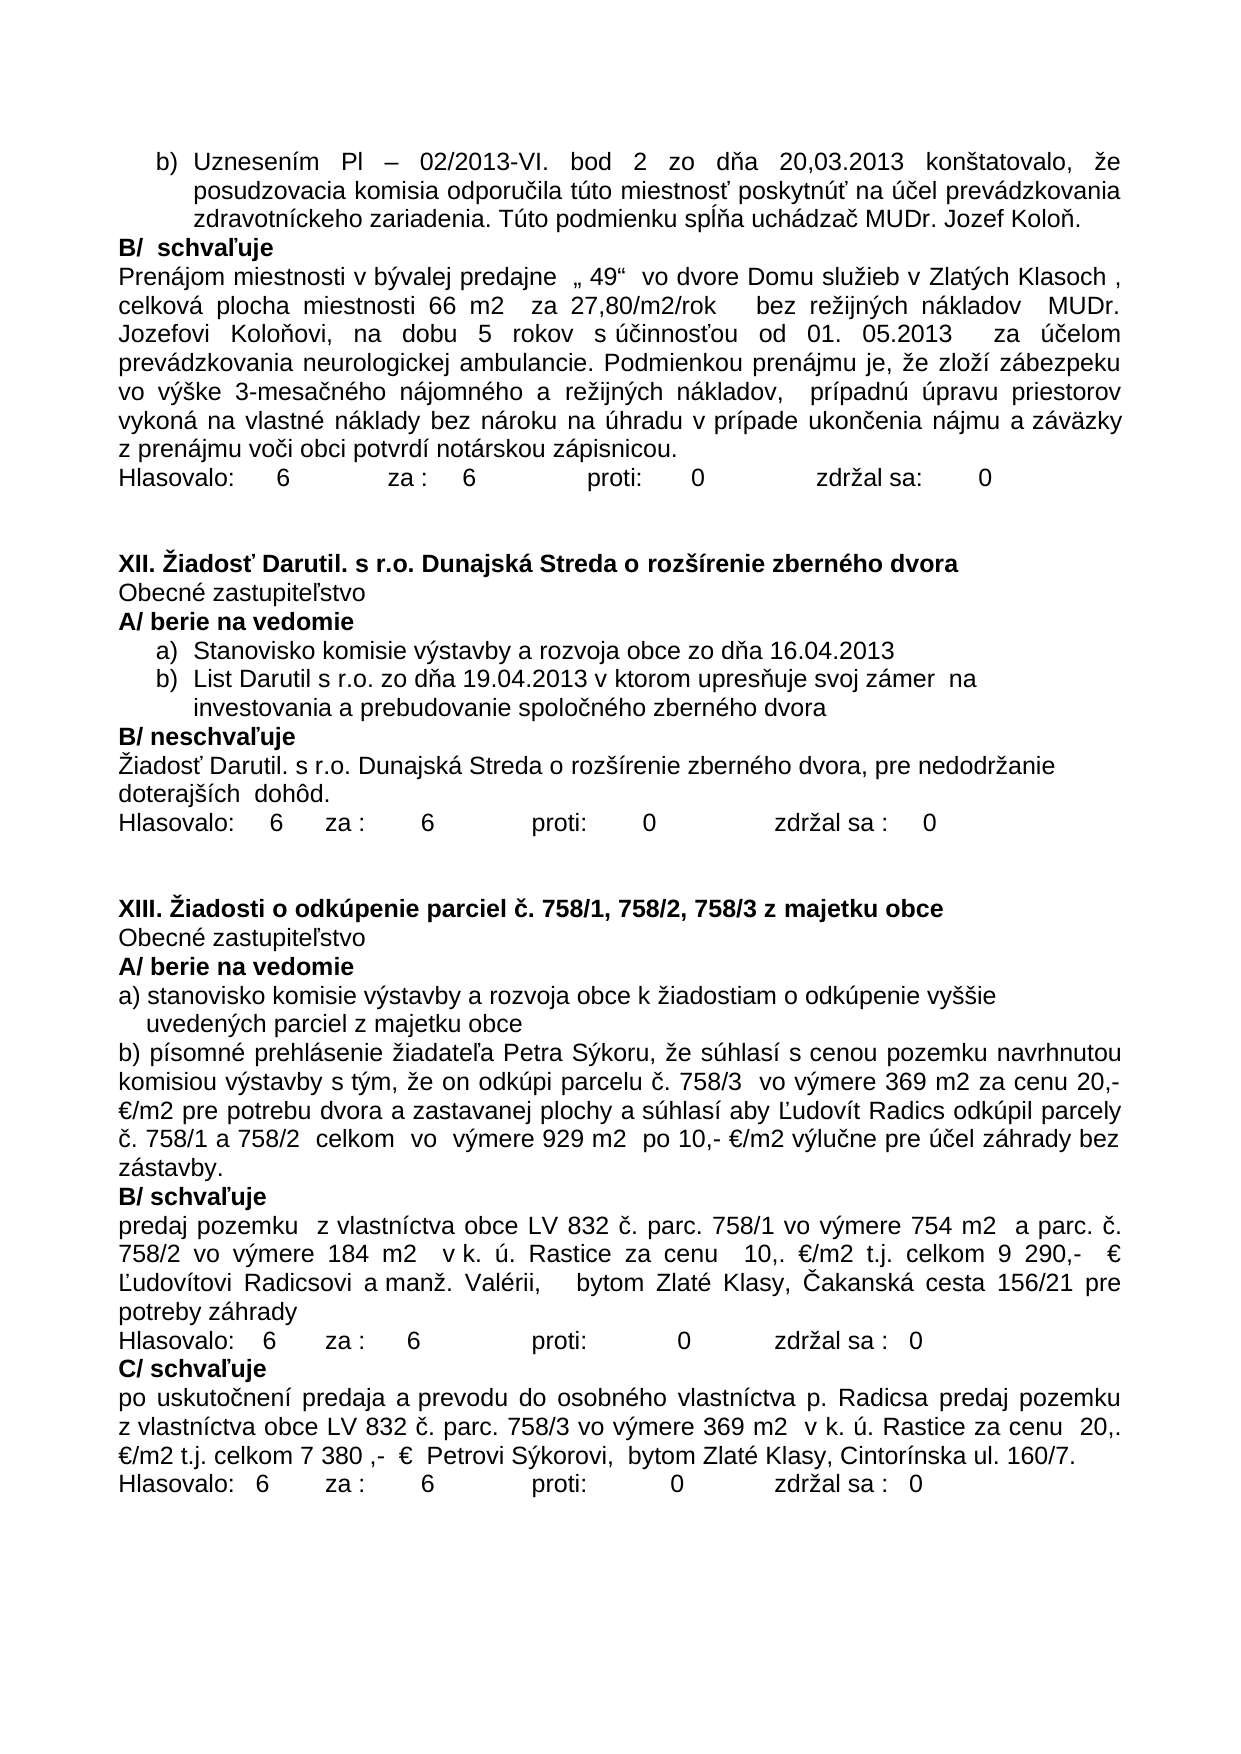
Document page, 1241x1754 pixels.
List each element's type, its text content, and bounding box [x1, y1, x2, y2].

text uvedených parciel z majetku obce [118, 1009, 1122, 1038]
text Hlasovalo: 6 za : 6 proti: 0 zdržal sa : 0 [118, 1326, 1122, 1354]
text Obecné zastupiteľstvo [118, 578, 1122, 607]
text B/ neschvaľuje [118, 722, 1122, 751]
text XIII. Žiadosti o odkúpenie parciel č. 758/1, 758/2, 758/3 z majetku obce [118, 894, 1122, 923]
list Stanovisko komisie výstavby a rozvoja obce zo dňa 16.04.2013 [156, 636, 1122, 664]
text b) písomné prehlásenie žiadateľa Petra Sýkoru, že súhlasí s cenou pozemku navrhnutou komisiou výstavby s tým, že on odkúpi parcelu č. 758/3 vo výmere za cenu 20,- €/m2 pre potrebu dvora a zastavanej plochy a súhlasí aby Ľudovít Radics odkúpil parcely č. 758/1 a 758/2 celkom vo výmere po 10,- €/m2 výlučne pre účel záhrady bez zástavby. [118, 1038, 1122, 1182]
text B/ schvaľuje [118, 1182, 1122, 1211]
text A/ berie na vedomie [118, 952, 1122, 981]
text Prenájom miestnosti v bývalej predajne „ 49“ vo dvore Domu služieb v Zlatých Klasoch , celková plocha miestnosti za 27,80/m2/rok bez režijných nákladov MUDr. Jozefovi Koloňovi, na dobu 5 rokov s účinnosťou od 01. 05.2013 za účelom prevádzkovania neurologickej ambulancie. Podmienkou prenájmu je, že zloží zábezpeku vo výške 3-mesačného nájomného a režijných nákladov, prípadnú úpravu priestorov vykoná na vlastné náklady bez nároku na úhradu v prípade ukončenia nájmu a záväzky z prenájmu voči obci potvrdí notárskou zápisnicou. [118, 262, 1122, 463]
list List Darutil s r.o. zo dňa 19.04.2013 v ktorom upresňuje svoj zámer na investovania a prebudovanie spoločného zberného dvora [156, 664, 1122, 722]
text Žiadosť Darutil. s r.o. Dunajská Streda o rozšírenie zberného dvora, pre nedodržanie doterajších dohôd. [118, 751, 1122, 808]
text Hlasovalo: 6 za : 6 proti: 0 zdržal sa : 0 [118, 808, 1122, 837]
text Obecné zastupiteľstvo [118, 923, 1122, 952]
text C/ schvaľuje [118, 1354, 1122, 1383]
list Uznesením Pl – 02/2013-VI. bod 2 zo dňa 20,03.2013 konštatovalo, že posudzovacia komisia odporučila túto miestnosť poskytnúť na účel prevádzkovania zdravotníckeho zariadenia. Túto podmienku spĺňa uchádzač MUDr. Jozef Koloň. [156, 147, 1122, 233]
text a) stanovisko komisie výstavby a rozvoja obce k žiadostiam o odkúpenie vyššie [118, 981, 1122, 1009]
text B/ schvaľuje [118, 233, 1122, 262]
text po uskutočnení predaja a prevodu do osobného vlastníctva p. Radicsa predaj pozemku z vlastníctva obce LV 832 č. parc. 758/3 vo výmere v k. ú. Rastice za cenu 20,. €/m2 t.j. celkom 7 380 ,- € Petrovi Sýkorovi, bytom Zlaté Klasy, Cintorínska ul. 160/7. [118, 1383, 1122, 1469]
text Hlasovalo: 6 za : 6 proti: 0 zdržal sa : 0 [118, 1469, 1122, 1498]
text A/ berie na vedomie [118, 607, 1122, 636]
text XII. Žiadosť Darutil. s r.o. Dunajská Streda o rozšírenie zberného dvora [118, 549, 1122, 578]
text predaj pozemku z vlastníctva obce LV 832 č. parc. 758/1 vo výmere a parc. č. 758/2 vo výmere v k. ú. Rastice za cenu 10,. €/m2 t.j. celkom 9 290,- € Ľudovítovi Radicsovi a manž. Valérii, bytom Zlaté Klasy, Čakanská cesta 156/21 pre potreby záhrady [118, 1211, 1122, 1326]
text Hlasovalo: 6 za : 6 proti: 0 zdržal sa: 0 [118, 463, 1122, 492]
